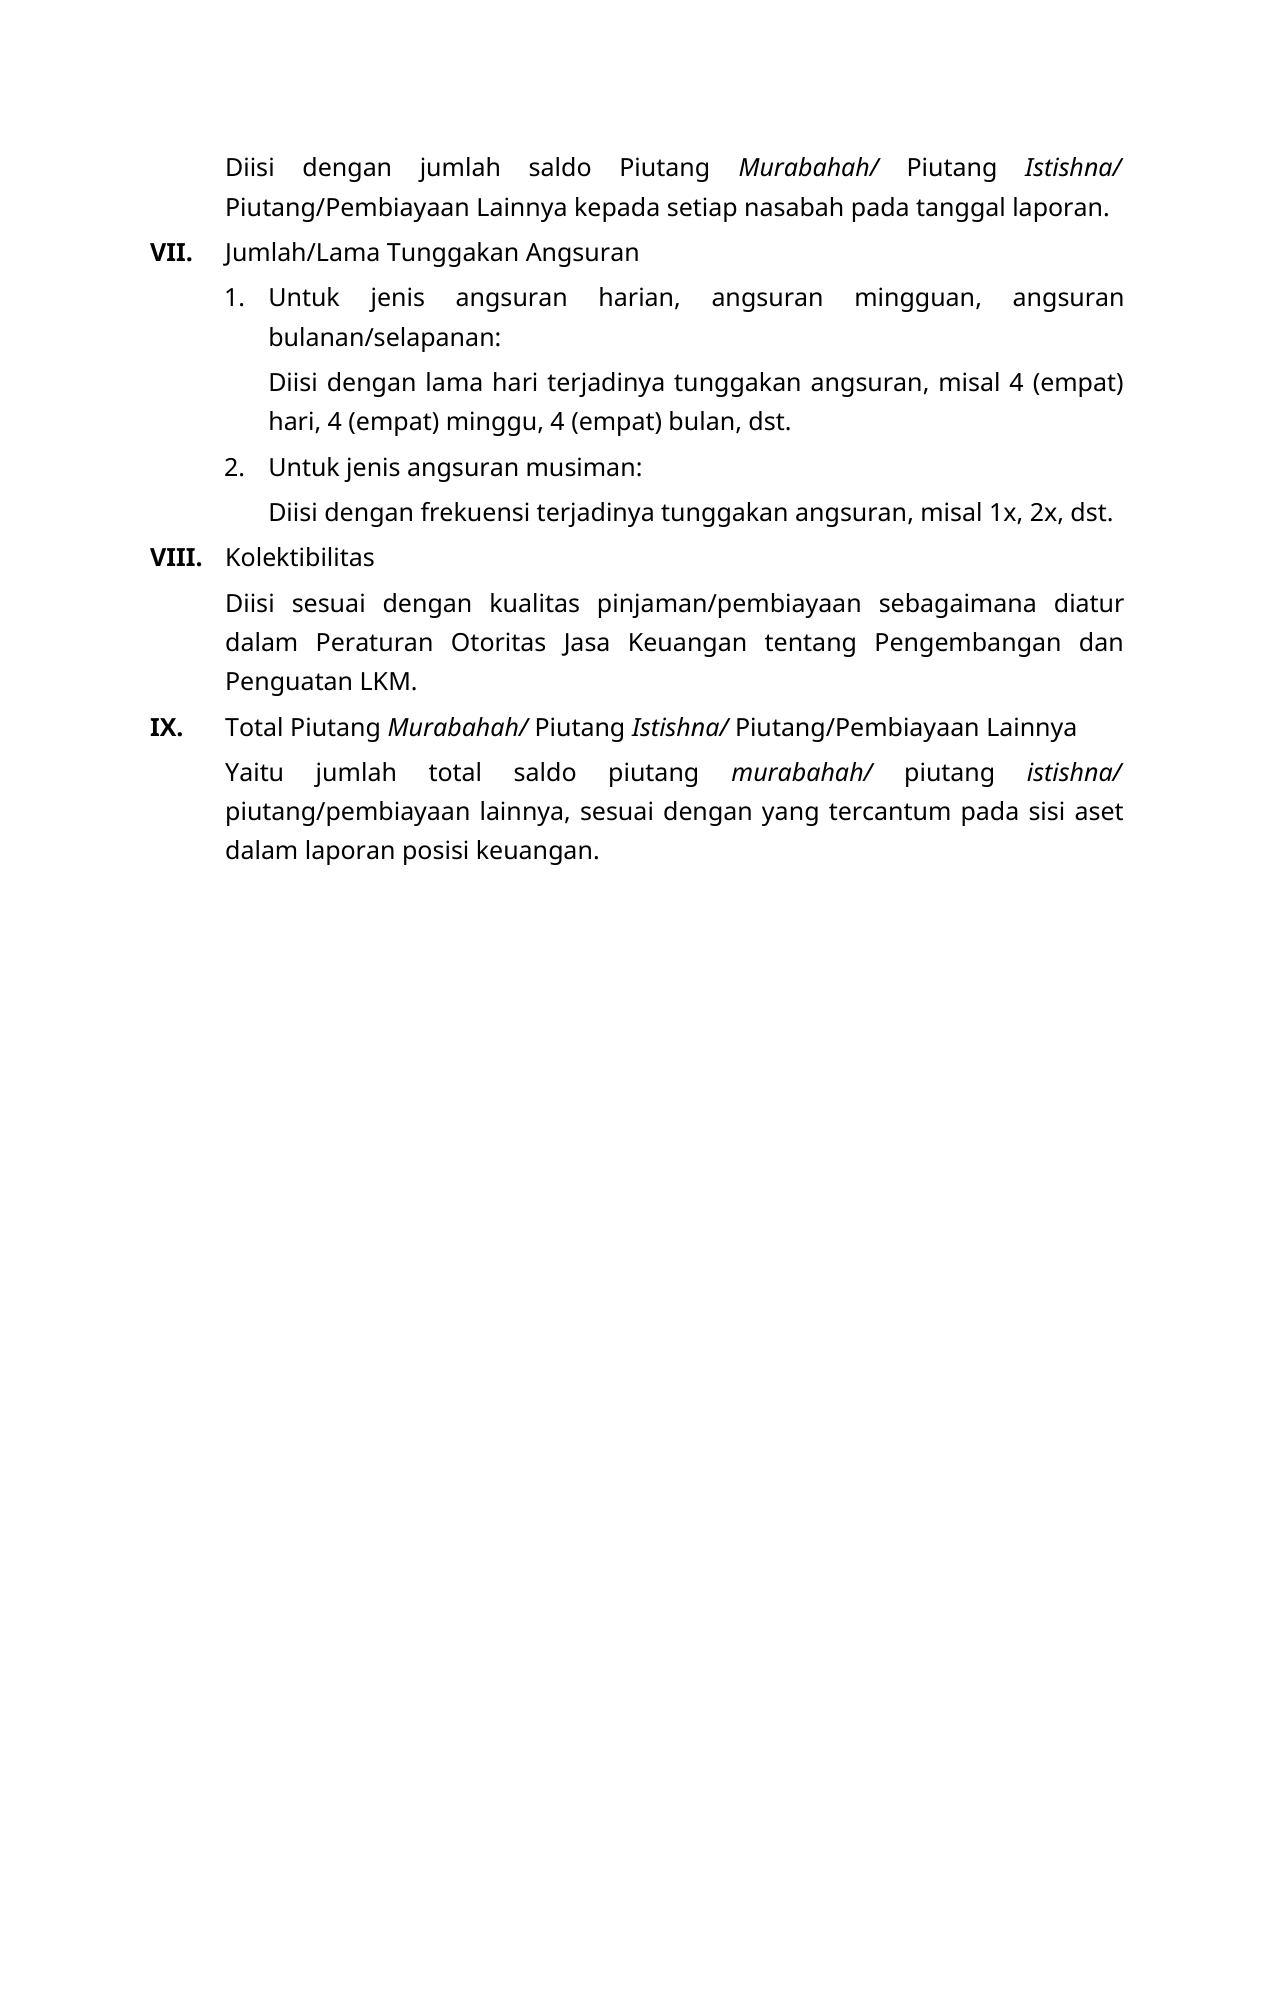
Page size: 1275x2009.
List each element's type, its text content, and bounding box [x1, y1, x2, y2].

text Diisi dengan lama hari terjadinya tunggakan angsuran, misal 4 (empat) hari, 4 (empat) minggu, 4 (empat) bulan, dst. [268, 364, 1125, 438]
list Untuk jenis angsuran harian, angsuran mingguan, angsuran bulanan/selapanan: [224, 280, 1125, 353]
list Kolektibilitas [150, 540, 1125, 574]
list Total Piutang Murabahah/ Piutang Istishna/ Piutang/Pembiayaan Lainnya [150, 709, 1125, 743]
list Diisi dengan jumlah saldo Piutang Murabahah/ Piutang Istishna/ Piutang/Pembiayaan Lainnya kepada setiap nasabah pada tanggal laporan. [225, 150, 1124, 223]
list Untuk jenis angsuran musiman: [224, 449, 1125, 483]
text Diisi dengan frekuensi terjadinya tunggakan angsuran, misal 1x, 2x, dst. [268, 494, 1125, 529]
text Diisi sesuai dengan kualitas pinjaman/pembiayaan sebagaimana diatur dalam Peraturan Otoritas Jasa Keuangan tentang Pengembangan dan Penguatan LKM. [225, 585, 1125, 698]
list Jumlah/Lama Tunggakan Angsuran [150, 234, 1125, 269]
list Yaitu jumlah total saldo piutang murabahah/ piutang istishna/ piutang/pembiayaan lainnya, sesuai dengan yang tercantum pada sisi aset dalam laporan posisi keuangan. [225, 754, 1124, 867]
